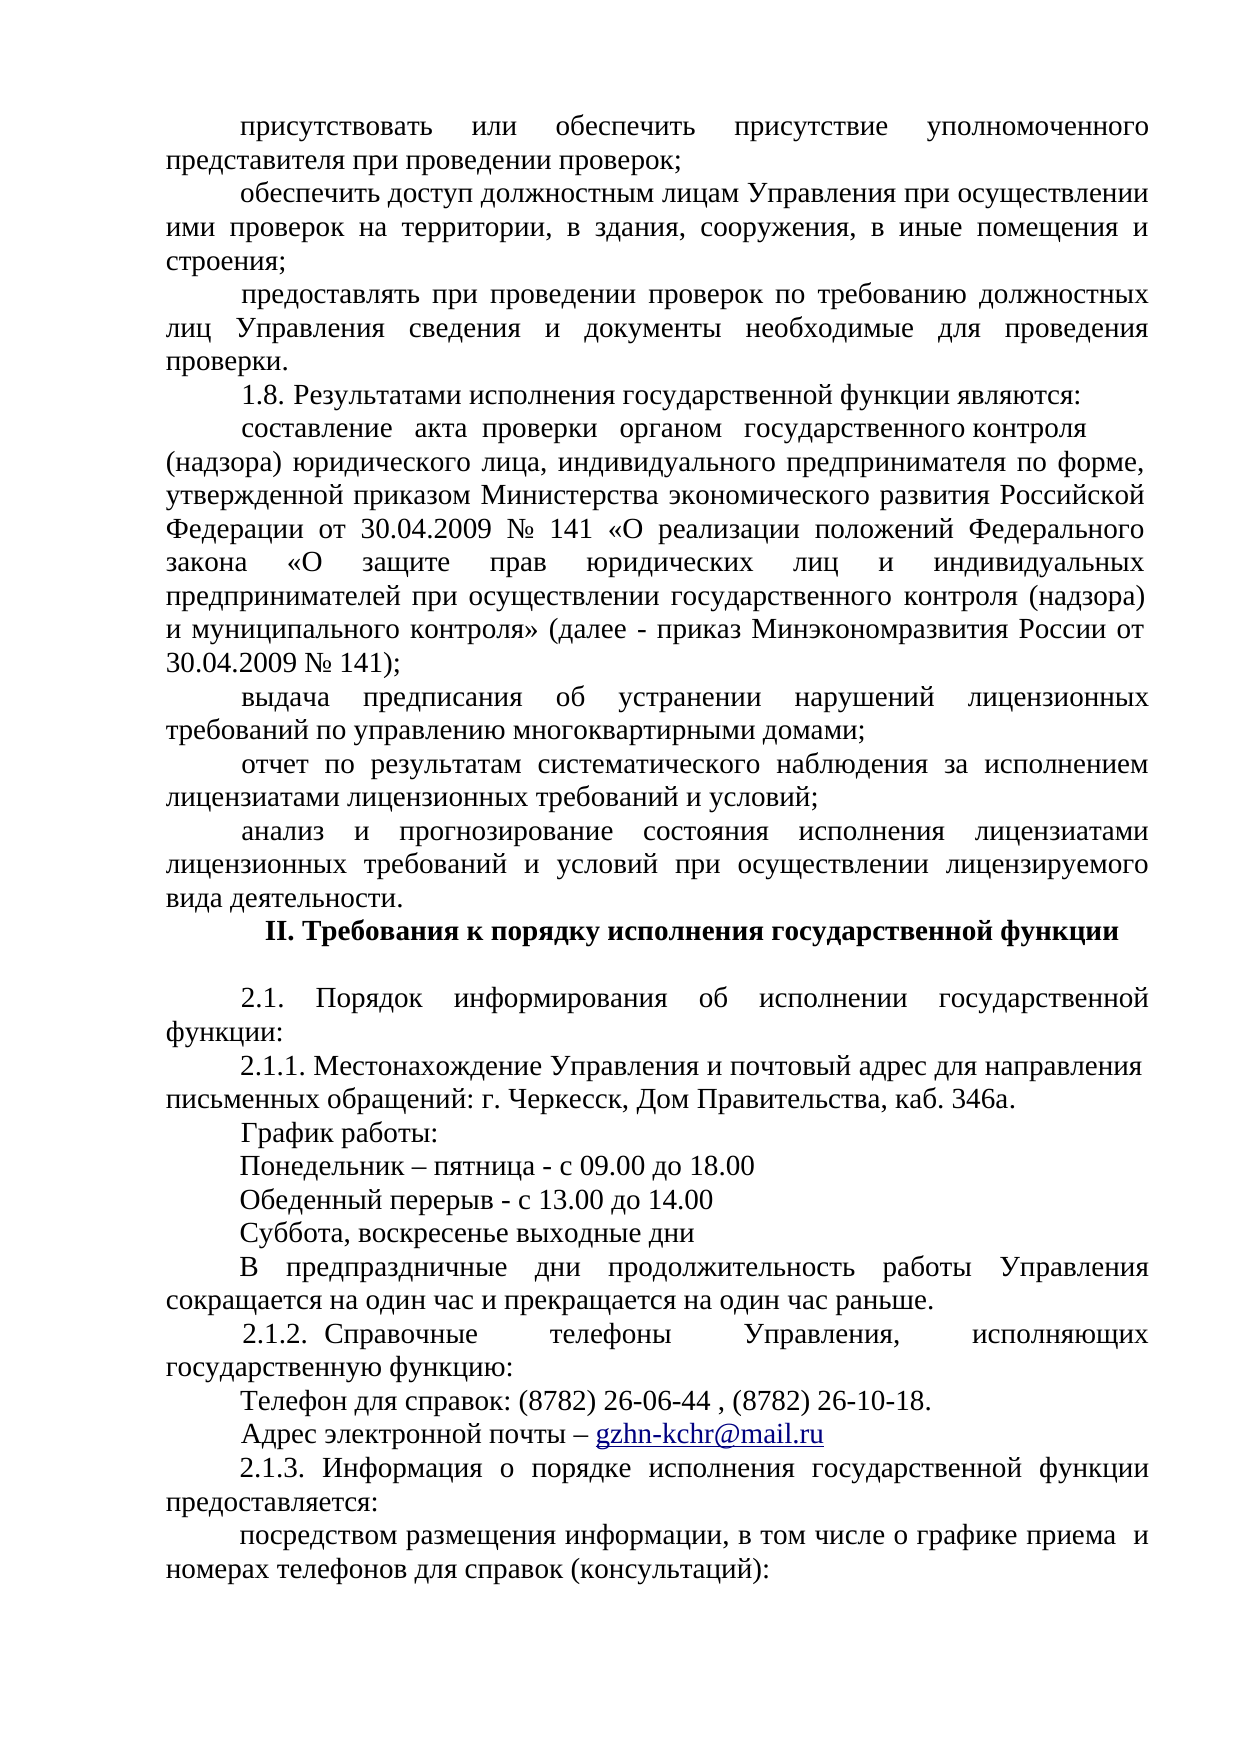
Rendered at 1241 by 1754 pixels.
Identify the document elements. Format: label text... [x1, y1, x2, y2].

text посредством размещения информации, в том числе о графике приема и номерах телефонов для справок (консультаций): [166, 1517, 1150, 1584]
text 1.8. Результатами исполнения государственной функции являются: составление акта проверки органом государственного контроля [241, 377, 1150, 444]
list Справочные телефоны Управления, исполняющих государственную функцию: [166, 1316, 1149, 1383]
text отчет по результатам систематического наблюдения за исполнением лицензиатами лицензионных требований и условий; [166, 746, 1150, 813]
text График работы: [241, 1115, 1150, 1148]
text Телефон для справок: (8782) 26-06-44 , (8782) 26-10-18. [166, 1383, 1150, 1417]
text присутствовать или обеспечить присутствие уполномоченного представителя при проведении проверок; [166, 108, 1150, 176]
text Понедельник – пятница - с 09.00 до 18.00 [166, 1148, 1150, 1182]
text В предпраздничные дни продолжительность работы Управления сокращается на один час и прекращается на один час раньше. [166, 1249, 1150, 1316]
text обеспечить доступ должностным лицам Управления при осуществлении ими проверок на территории, в здания, сооружения, в иные помещения и строения; [166, 176, 1150, 276]
text II. Требования к порядку исполнения государственной функции [264, 913, 1150, 947]
text (надзора) юридического лица, индивидуального предпринимателя по форме, утвержденной приказом Министерства экономического развития Российской Федерации от 30.04.2009 № 141 «О реализации положений Федерального закона «О защите прав юридических лиц и индивидуальных предпринимателей при осуществлении государственного контроля (надзора) и муниципального контроля» (далее - приказ Минэкономразвития России от 30.04.2009 № 141); [166, 444, 1145, 679]
text 2.1.3. Информация о порядке исполнения государственной функции предоставляется: [166, 1450, 1150, 1517]
text предоставлять при проведении проверок по требованию должностных лиц Управления сведения и документы необходимые для проведения проверки. [166, 276, 1150, 377]
text Обеденный перерыв - с 13.00 до 14.00 [166, 1182, 1150, 1215]
text 2.1. Порядок информирования об исполнении государственной функции: [166, 981, 1150, 1048]
text Суббота, воскресенье выходные дни [166, 1215, 1150, 1249]
text выдача предписания об устранении нарушений лицензионных требований по управлению многоквартирными домами; [166, 679, 1150, 746]
text анализ и прогнозирование состояния исполнения лицензиатами лицензионных требований и условий при осуществлении лицензируемого вида деятельности. [166, 813, 1150, 913]
text 2.1.1. Местонахождение Управления и почтовый адрес для направления письменных обращений: г. Черкесск, Дом Правительства, каб. 346а. [166, 1048, 1143, 1115]
text Адрес электронной почты – gzhn-kchr@mail.ru [166, 1417, 1150, 1450]
